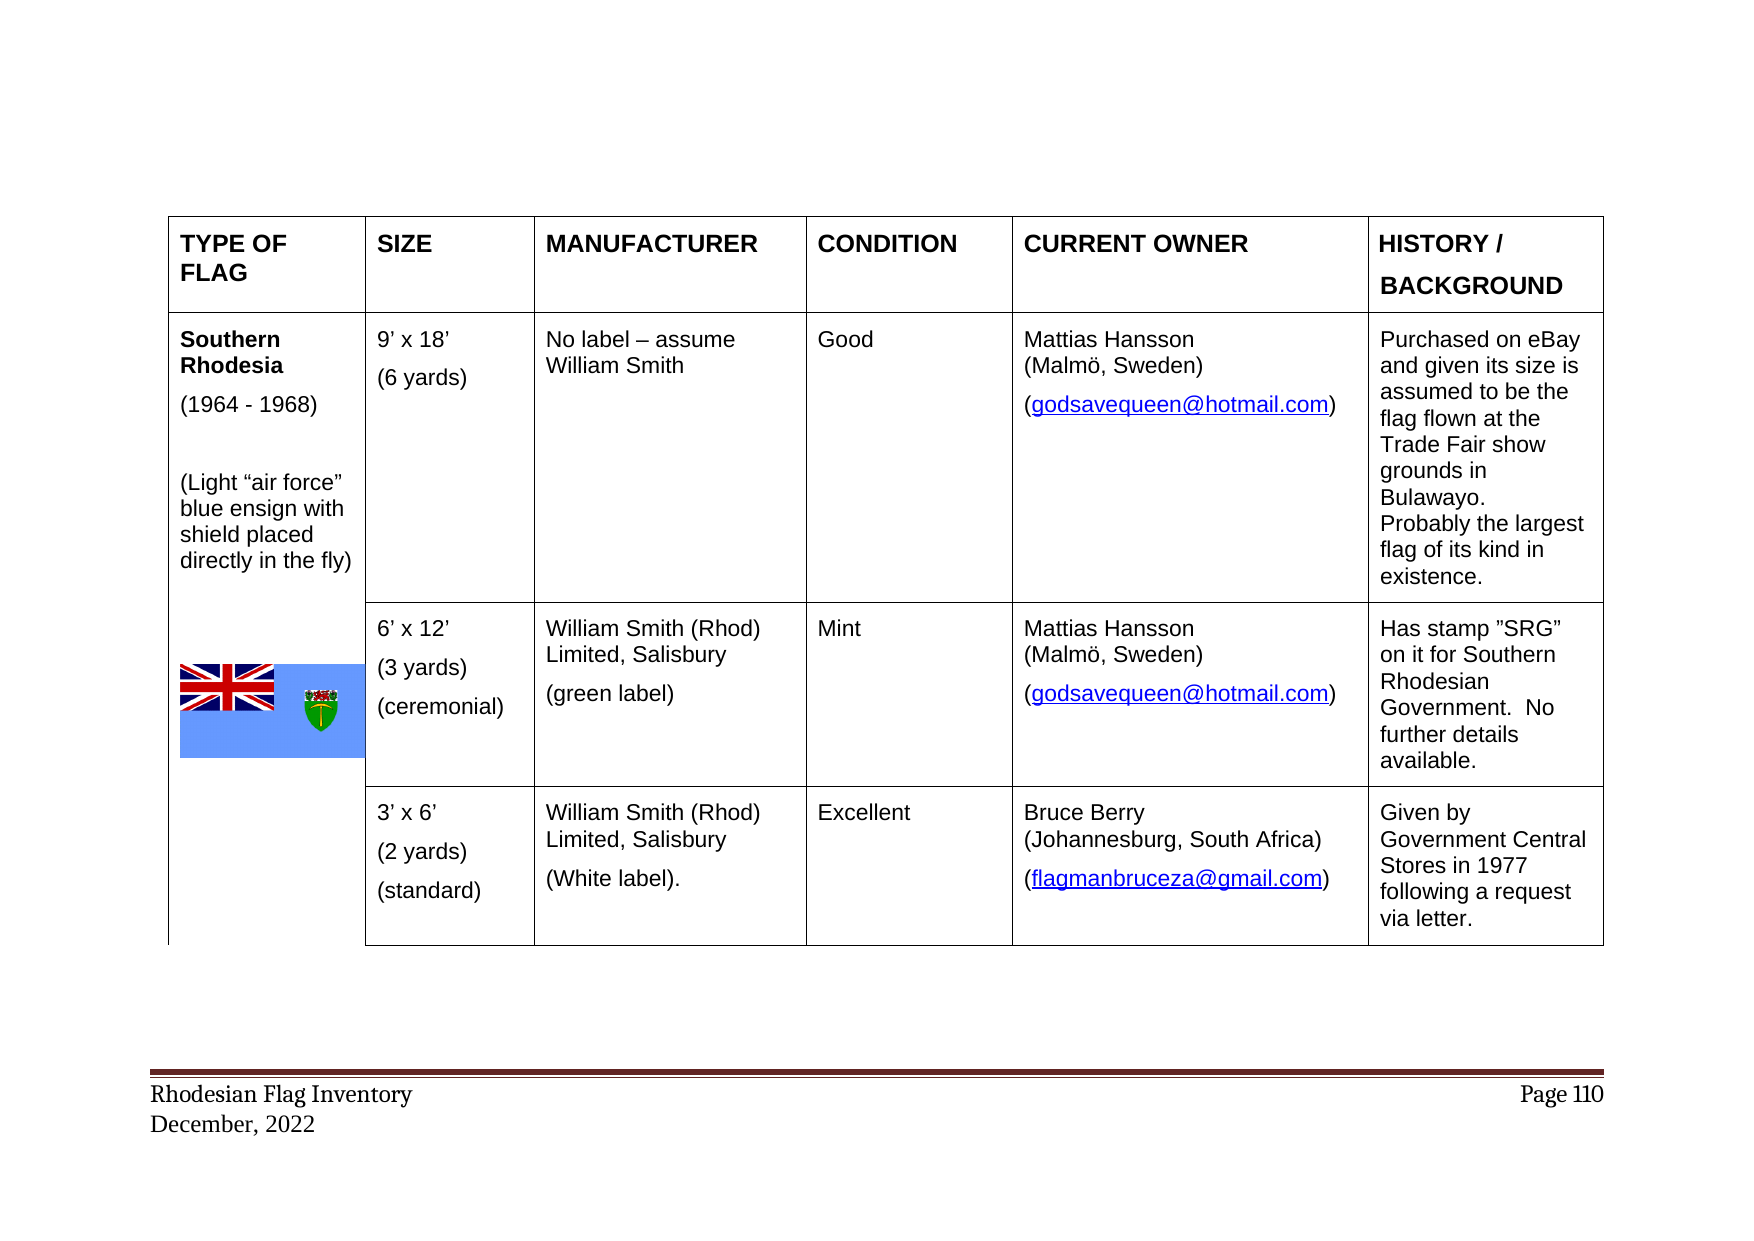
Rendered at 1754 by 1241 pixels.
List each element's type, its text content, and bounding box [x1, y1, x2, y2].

table_cell 6’ x 12’ (3 yards) (ceremonial) [366, 603, 534, 786]
table_header MANUFACTURER [535, 217, 806, 312]
table_header CONDITION [807, 217, 1012, 312]
table_header SIZE [366, 217, 534, 312]
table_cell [1013, 787, 1368, 944]
table_cell Has stamp ”SRG” on it for Southern Rhodesian Government. No further details available. [1369, 603, 1603, 786]
table_cell William Smith (Rhod) Limited, Salisbury (White label). [535, 787, 806, 944]
table_cell Southern Rhodesia (1964 - 1968) (Light “air force” blue ensign with shield placed directly in the fly) [169, 313, 365, 944]
table_cell William Smith (Rhod) Limited, Salisbury (green label) [535, 603, 806, 786]
table_cell 3’ x 6’ (2 yards) (standard) [366, 787, 534, 944]
table_header CURRENT OWNER [1013, 217, 1368, 312]
table_cell Mattias Hansson (Malmö, Sweden) (godsavequeen@hotmail.com) [1013, 313, 1368, 602]
table_header HISTORY / BACKGROUND [1369, 217, 1603, 312]
table_cell Good [807, 313, 1012, 602]
table_header TYPE OF FLAG [169, 217, 365, 312]
table_cell Excellent [807, 787, 1012, 944]
table_cell Given by Government Central Stores in 1977 following a request via letter. [1369, 787, 1603, 944]
table_cell Mattias Hansson (Malmö, Sweden) (godsavequeen@hotmail.com) [1013, 603, 1368, 786]
table_cell Mint [807, 603, 1012, 786]
table_cell No label – assume William Smith [535, 313, 806, 602]
picture [180, 664, 366, 758]
table_cell Purchased on eBay and given its size is assumed to be the flag flown at the Trade Fair show grounds in Bulawayo. Probably the largest flag of its kind in existence. [1369, 313, 1603, 602]
table_cell 9’ x 18’ (6 yards) [366, 313, 534, 602]
